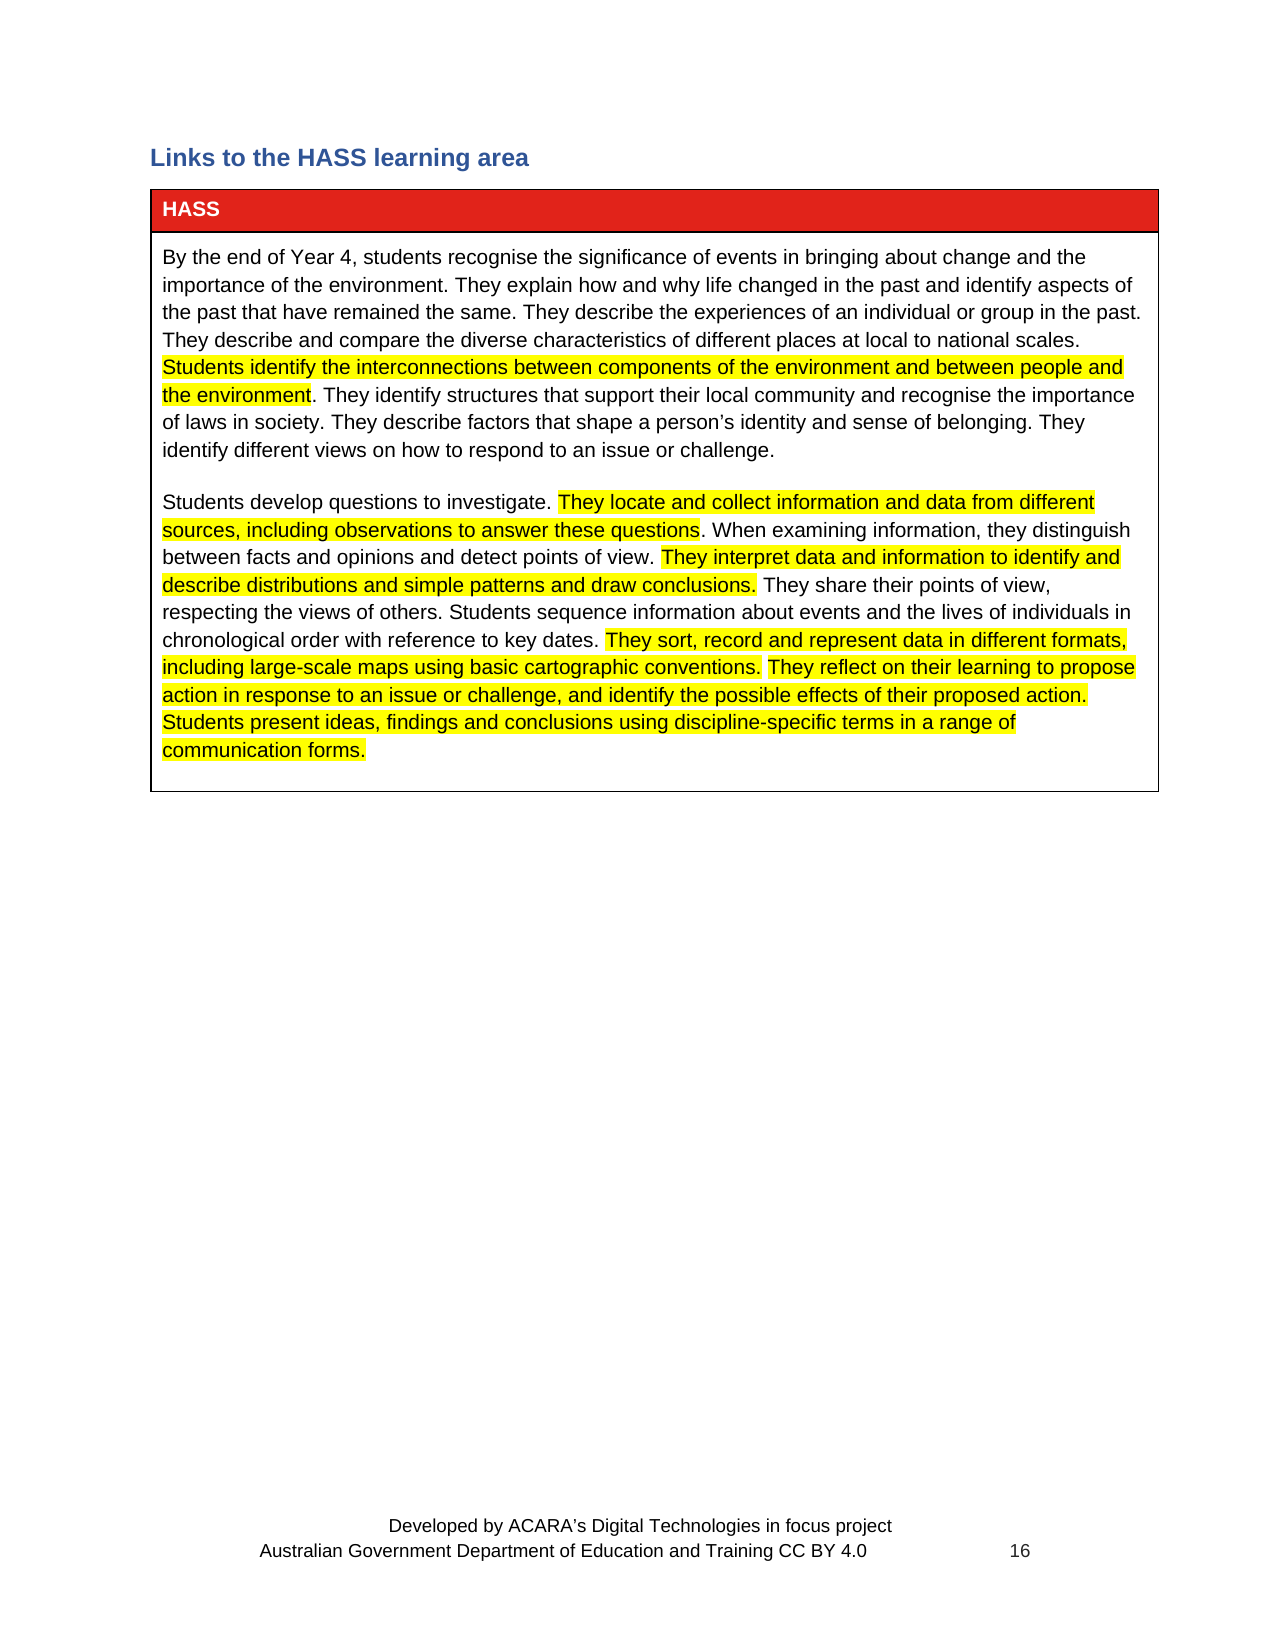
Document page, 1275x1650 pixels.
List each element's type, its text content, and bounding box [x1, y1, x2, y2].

table_cell By the end of Year 4, students recognise the significance of events in bringing about change and the importance of the environment. They explain how and why life changed in the past and identify aspects of the past that have remained the same. They describe the experiences of an individual or group in the past. They describe and compare the diverse characteristics of different places at local to national scales. Students identify the interconnections between components of the environment and between people and the environment. They identify structures that support their local community and recognise the importance of laws in society. They describe factors that shape a person’s identity and sense of belonging. They identify different views on how to respond to an issue or challenge. Students develop questions to investigate. They locate and collect information and data from different sources, including observations to answer these questions. When examining information, they distinguish between facts and opinions and detect points of view. They interpret data and information to identify and describe distributions and simple patterns and draw conclusions. They share their points of view, respecting the views of others. Students sequence information about events and the lives of individuals in chronological order with reference to key dates. They sort, record and represent data in different formats, including large-scale maps using basic cartographic conventions. They reflect on their learning to propose action in response to an issue or challenge, and identify the possible effects of their proposed action. Students present ideas, findings and conclusions using discipline-specific terms in a range of communication forms. [152, 233, 1158, 791]
subtitle Links to the HASS learning area [150, 143, 1106, 172]
table_header HASS [152, 190, 1158, 231]
